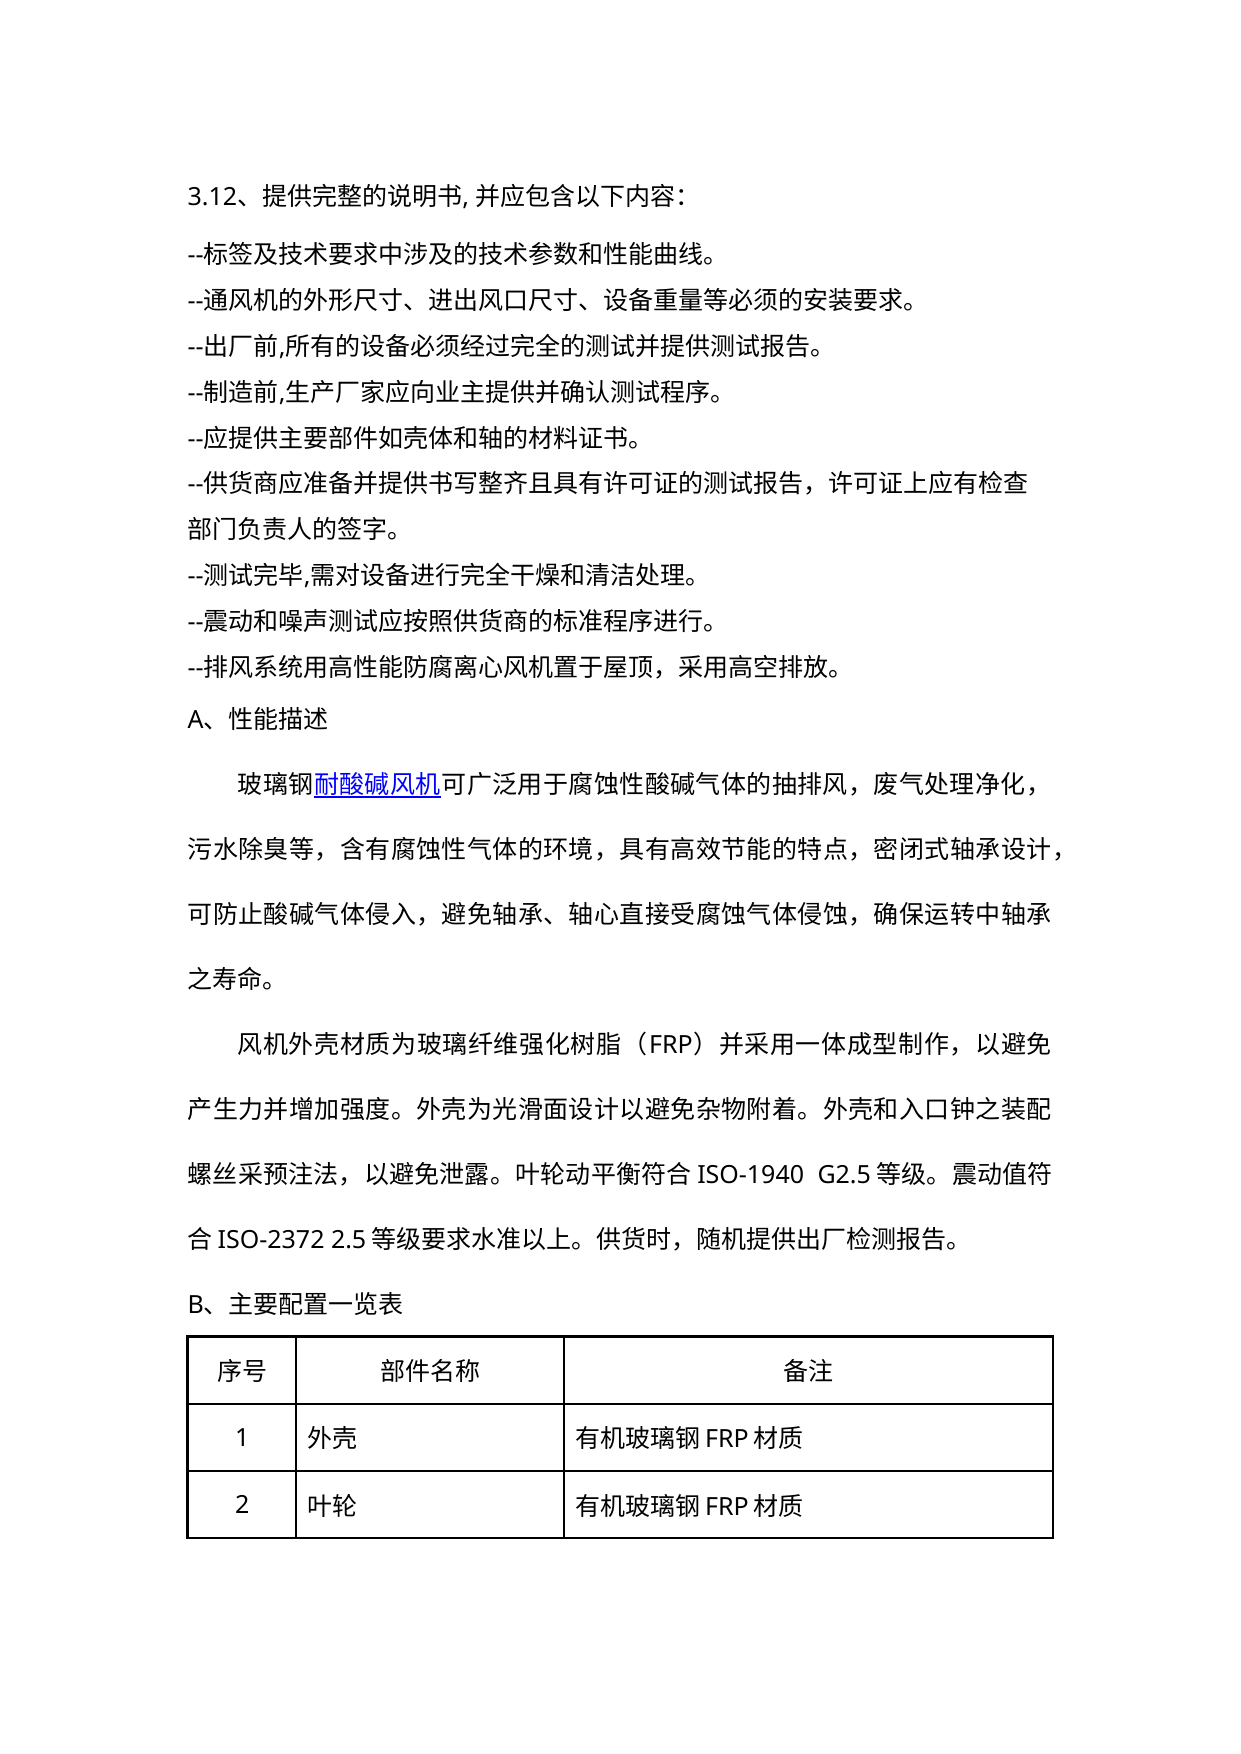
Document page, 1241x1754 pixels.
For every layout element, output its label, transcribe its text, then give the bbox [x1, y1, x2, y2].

list --应提供主要部件如壳体和轴的材料证书。 [187, 410, 1053, 456]
list --出厂前,所有的设备必须经过完全的测试并提供测试报告。 [187, 319, 1053, 364]
table_cell 叶轮 [297, 1472, 563, 1537]
list --震动和噪声测试应按照供货商的标准程序进行。 [187, 594, 1053, 639]
list --制造前,生产厂家应向业主提供并确认测试程序。 [187, 364, 1053, 410]
text 玻璃钢耐酸碱风机可广泛用于腐蚀性酸碱气体的抽排风，废气处理净化，污水除臭等，含有腐蚀性气体的环境，具有高效节能的特点，密闭式轴承设计，可防止酸碱气体侵入，避免轴承、轴心直接受腐蚀气体侵蚀，确保运转中轴承之寿命。 [187, 750, 1053, 1010]
text B、主要配置一览表 [187, 1270, 1053, 1335]
table_header 序号 [189, 1338, 295, 1402]
list --标签及技术要求中涉及的技术参数和性能曲线。 [187, 227, 1053, 273]
text A、性能描述 [187, 685, 1053, 750]
table_cell 1 [189, 1405, 295, 1469]
list --通风机的外形尺寸、进出风口尺寸、设备重量等必须的安装要求。 [187, 273, 1053, 319]
text 3.12、提供完整的说明书, 并应包含以下内容： [187, 162, 1053, 227]
table_cell 外壳 [297, 1405, 563, 1469]
table_header 备注 [565, 1338, 1052, 1402]
table_cell 有机玻璃钢FRP材质 [565, 1472, 1052, 1537]
table_cell 有机玻璃钢FRP材质 [565, 1405, 1052, 1469]
table_header 部件名称 [297, 1338, 563, 1402]
list --排风系统用高性能防腐离心风机置于屋顶，采用高空排放。 [187, 639, 1053, 685]
table_cell 2 [189, 1472, 295, 1537]
list --测试完毕,需对设备进行完全干燥和清洁处理。 [187, 548, 1053, 594]
text 风机外壳材质为玻璃纤维强化树脂（FRP）并采用一体成型制作，以避免产生力并增加强度。外壳为光滑面设计以避免杂物附着。外壳和入口钟之装配螺丝采预注法，以避免泄露。叶轮动平衡符合ISO-1940 G2.5等级。震动值符合ISO-2372 2.5等级要求水准以上。供货时，随机提供出厂检测报告。 [187, 1010, 1053, 1270]
list --供货商应准备并提供书写整齐且具有许可证的测试报告，许可证上应有检查部门负责人的签字。 [187, 456, 1053, 548]
